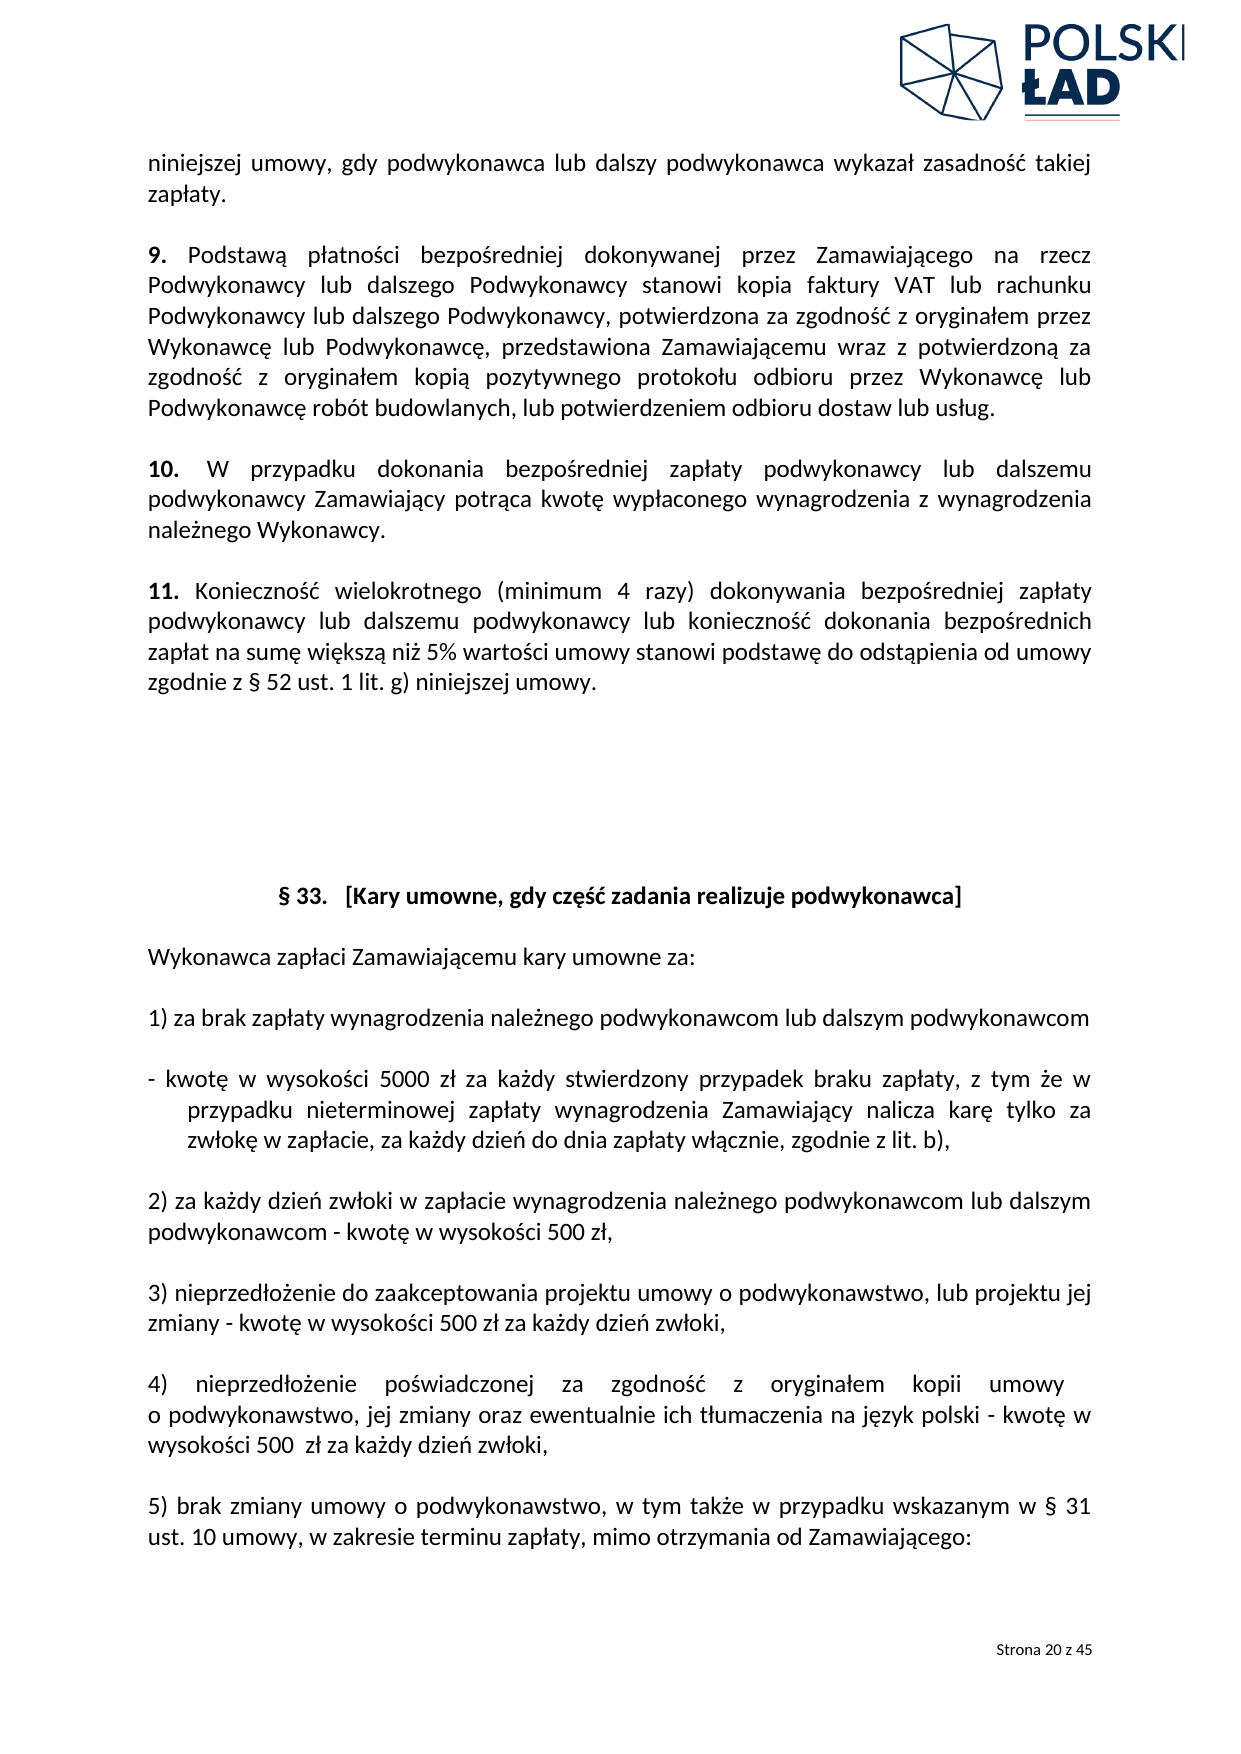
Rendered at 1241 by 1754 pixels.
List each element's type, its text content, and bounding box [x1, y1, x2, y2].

text 2) za każdy dzień zwłoki w zapłacie wynagrodzenia należnego podwykonawcom lub dalszym podwykonawcom - kwotę w wysokości 500 zł, [148, 1185, 1093, 1246]
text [148, 148, 1093, 209]
text 9. Podstawą płatności bezpośredniej dokonywanej przez Zamawiającego na rzecz Podwykonawcy lub dalszego Podwykonawcy stanowi kopia faktury VAT lub rachunku Podwykonawcy lub dalszego Podwykonawcy, potwierdzona za zgodność z oryginałem przez Wykonawcę lub Podwykonawcę, przedstawiona Zamawiającemu wraz z potwierdzoną za zgodność z oryginałem kopią pozytywnego protokołu odbioru przez Wykonawcę lub Podwykonawcę robót budowlanych, lub potwierdzeniem odbioru dostaw lub usług. [148, 239, 1093, 422]
text 3) nieprzedłożenie do zaakceptowania projektu umowy o podwykonawstwo, lub projektu jej zmiany - kwotę w wysokości 500 zł za każdy dzień zwłoki, [148, 1277, 1093, 1338]
text - kwotę w wysokości 5000 zł za każdy stwierdzony przypadek braku zapłaty, z tym że w przypadku nieterminowej zapłaty wynagrodzenia Zamawiający nalicza karę tylko za zwłokę w zapłacie, za każdy dzień do dnia zapłaty włącznie, zgodnie z lit. b), [148, 1063, 1093, 1155]
text 11. Konieczność wielokrotnego (minimum 4 razy) dokonywania bezpośredniej zapłaty podwykonawcy lub dalszemu podwykonawcy lub konieczność dokonania bezpośrednich zapłat na sumę większą niż 5% wartości umowy stanowi podstawę do odstąpienia od umowy zgodnie z § 52 ust. 1 lit. g) niniejszej umowy. [148, 575, 1093, 697]
text 10. W przypadku dokonania bezpośredniej zapłaty podwykonawcy lub dalszemu podwykonawcy Zamawiający potrąca kwotę wypłaconego wynagrodzenia z wynagrodzenia należnego Wykonawcy. [148, 453, 1093, 544]
picture [900, 23, 1185, 121]
text 1) za brak zapłaty wynagrodzenia należnego podwykonawcom lub dalszym podwykonawcom [148, 1002, 1093, 1033]
text Wykonawca zapłaci Zamawiającemu kary umowne za: [148, 941, 1093, 972]
text 4) nieprzedłożenie poświadczonej za zgodność z oryginałem kopii umowy o podwykonawstwo, jej zmiany oraz ewentualnie ich tłumaczenia na język polski - kwotę w wysokości 500 zł za każdy dzień zwłoki, [148, 1368, 1093, 1460]
text § 33. [Kary umowne, gdy część zadania realizuje podwykonawca] [148, 880, 1093, 911]
text 5) brak zmiany umowy o podwykonawstwo, w tym także w przypadku wskazanym w § 31 ust. 10 umowy, w zakresie terminu zapłaty, mimo otrzymania od Zamawiającego: [148, 1491, 1093, 1552]
